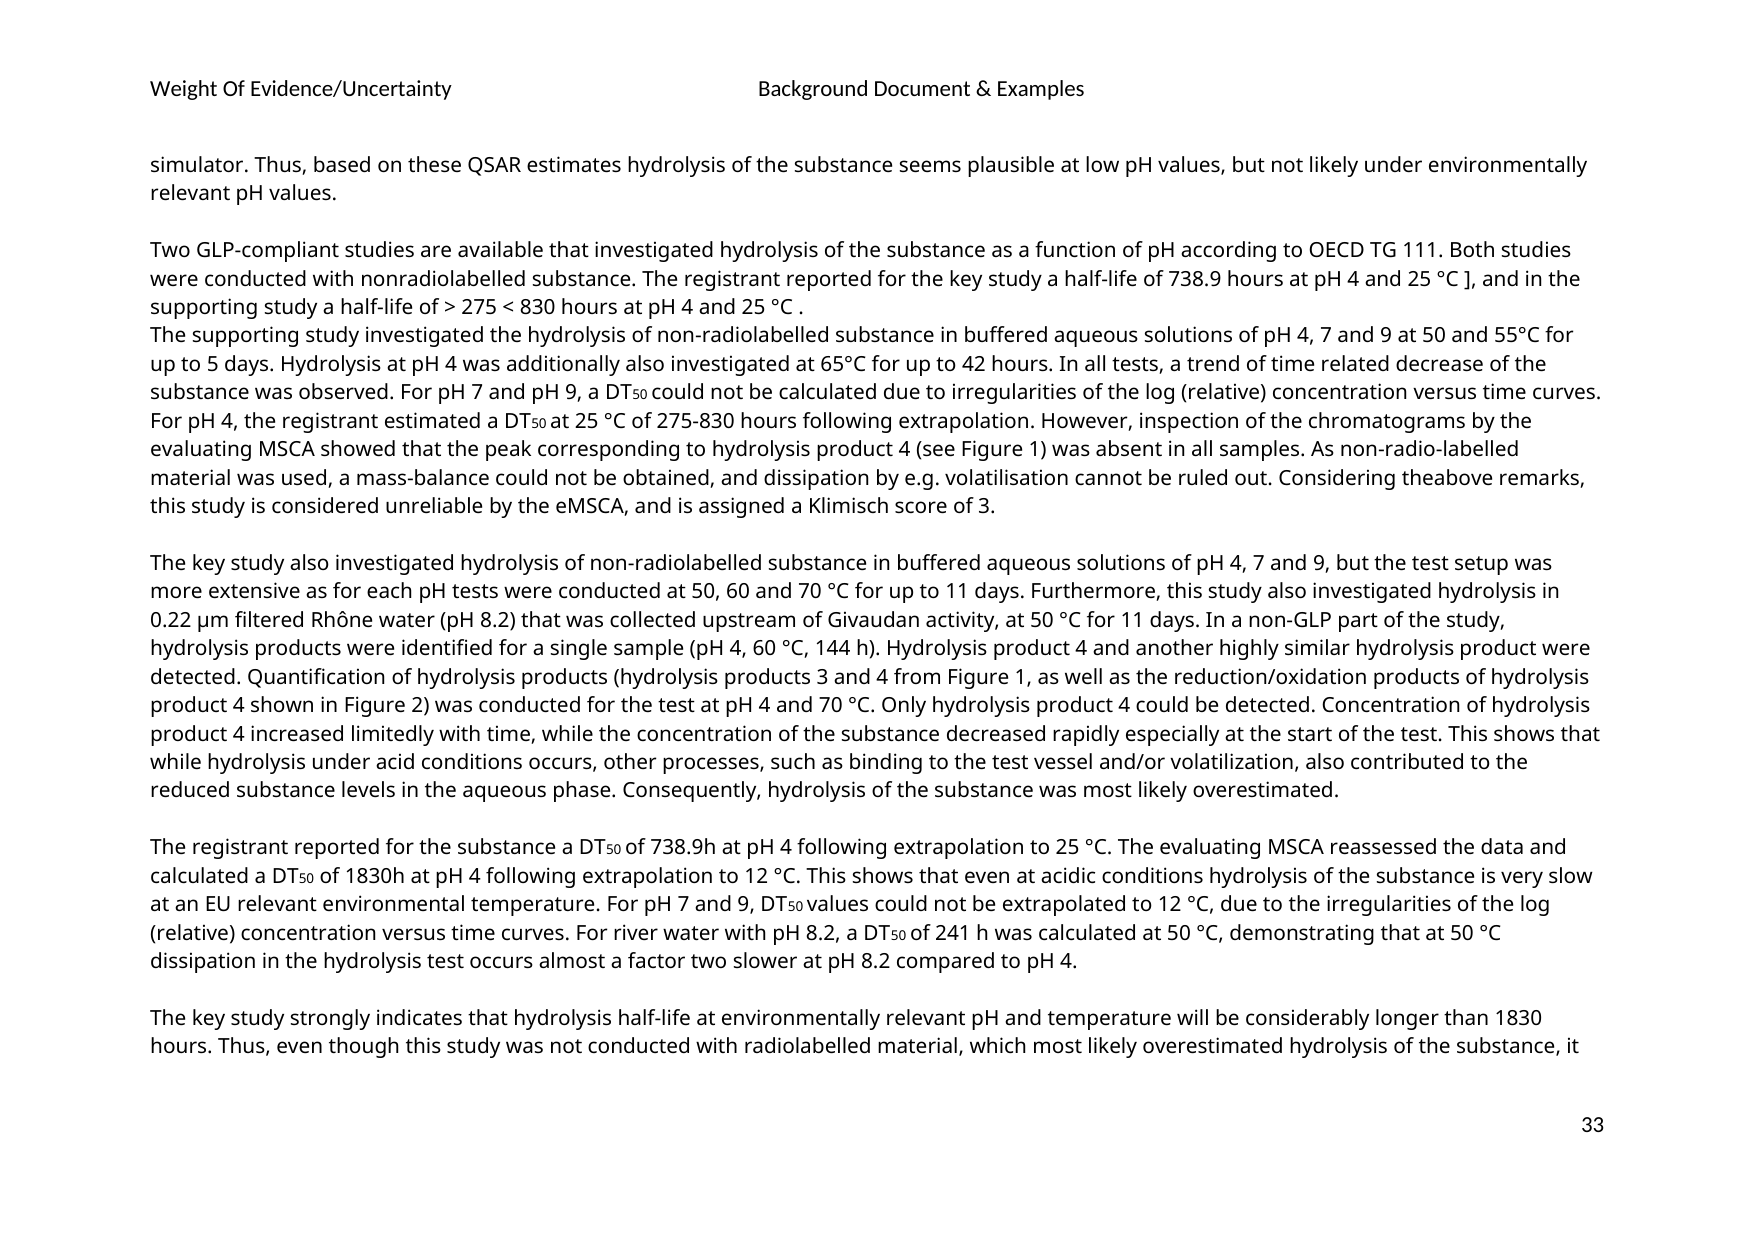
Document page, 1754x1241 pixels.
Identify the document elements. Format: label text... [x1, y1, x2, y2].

text The registrant reported for the substance a DT50 of 738.9h at pH 4 following extrapolation to 25 °C. The evaluating MSCA reassessed the data and calculated a DT50 of 1830h at pH 4 following extrapolation to 12 °C. This shows that even at acidic conditions hydrolysis of the substance is very slow at an EU relevant environmental temperature. For pH 7 and 9, DT50 values could not be extrapolated to 12 °C, due to the irregularities of the log (relative) concentration versus time curves. For river water with pH 8.2, a DT50 of 241 h was calculated at 50 °C, demonstrating that at 50 °C dissipation in the hydrolysis test occurs almost a factor two slower at pH 8.2 compared to pH 4. [150, 832, 1604, 975]
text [150, 1003, 1604, 1060]
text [150, 150, 1604, 207]
text Two GLP-compliant studies are available that investigated hydrolysis of the substance as a function of pH according to OECD TG 111. Both studies were conducted with nonradiolabelled substance. The registrant reported for the key study a half-life of 738.9 hours at pH 4 and 25 °C ], and in the supporting study a half-life of > 275 < 830 hours at pH 4 and 25 °C . [150, 235, 1604, 321]
text The key study also investigated hydrolysis of non-radiolabelled substance in buffered aqueous solutions of pH 4, 7 and 9, but the test setup was more extensive as for each pH tests were conducted at 50, 60 and 70 °C for up to 11 days. Furthermore, this study also investigated hydrolysis in 0.22 μm filtered Rhône water (pH 8.2) that was collected upstream of Givaudan activity, at 50 °C for 11 days. In a non-GLP part of the study, hydrolysis products were identified for a single sample (pH 4, 60 °C, 144 h). Hydrolysis product 4 and another highly similar hydrolysis product were detected. Quantification of hydrolysis products (hydrolysis products 3 and 4 from Figure 1, as well as the reduction/oxidation products of hydrolysis product 4 shown in Figure 2) was conducted for the test at pH 4 and 70 °C. Only hydrolysis product 4 could be detected. Concentration of hydrolysis product 4 increased limitedly with time, while the concentration of the substance decreased rapidly especially at the start of the test. This shows that while hydrolysis under acid conditions occurs, other processes, such as binding to the test vessel and/or volatilization, also contributed to the reduced substance levels in the aqueous phase. Consequently, hydrolysis of the substance was most likely overestimated. [150, 548, 1604, 804]
text The supporting study investigated the hydrolysis of non-radiolabelled substance in buffered aqueous solutions of pH 4, 7 and 9 at 50 and 55°C for up to 5 days. Hydrolysis at pH 4 was additionally also investigated at 65°C for up to 42 hours. In all tests, a trend of time related decrease of the substance was observed. For pH 7 and pH 9, a DT50 could not be calculated due to irregularities of the log (relative) concentration versus time curves. For pH 4, the registrant estimated a DT50 at 25 °C of 275-830 hours following extrapolation. However, inspection of the chromatograms by the evaluating MSCA showed that the peak corresponding to hydrolysis product 4 (see Figure 1) was absent in all samples. As non-radio-labelled material was used, a mass-balance could not be obtained, and dissipation by e.g. volatilisation cannot be ruled out. Considering theabove remarks, this study is considered unreliable by the eMSCA, and is assigned a Klimisch score of 3. [150, 321, 1604, 520]
